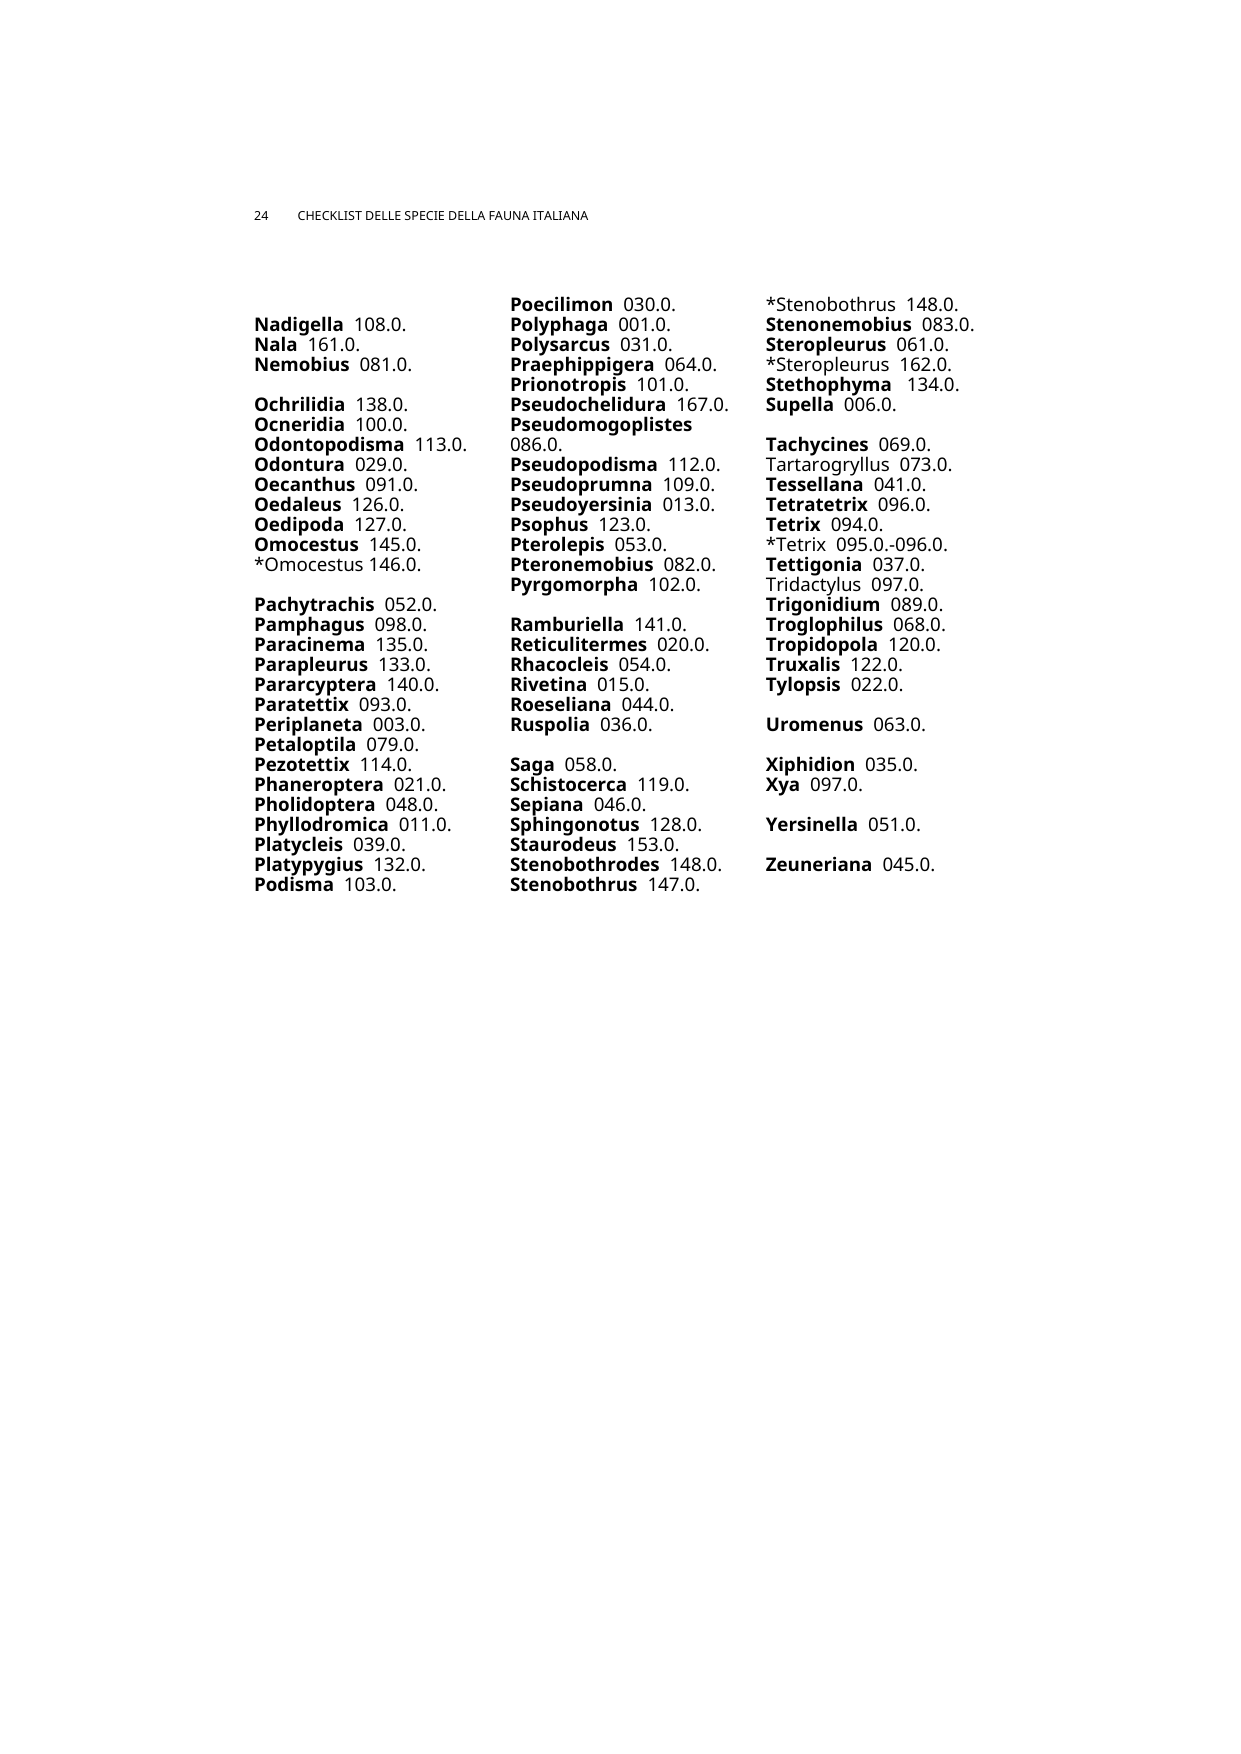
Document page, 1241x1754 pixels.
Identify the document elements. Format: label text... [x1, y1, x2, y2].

text Poecilimon 030.0. [510, 295, 748, 315]
text Stenobothrodes 148.0. [510, 855, 748, 875]
text Tropidopola 120.0. [766, 635, 1004, 655]
text Tettigonia 037.0. [766, 555, 1004, 575]
text Stenobothrus 147.0. [510, 875, 748, 895]
text Prionotropis 101.0. [510, 375, 748, 395]
text Pseudoyersinia 013.0. [510, 495, 748, 515]
text Paratettix 093.0. [254, 695, 492, 715]
text Nala 161.0. [254, 335, 492, 355]
text Tetrix 094.0. [766, 515, 1004, 535]
text Stethophyma 134.0. [766, 375, 1004, 395]
text Uromenus 063.0. [766, 715, 1004, 735]
text Oedaleus 126.0. [254, 495, 492, 515]
text Pyrgomorpha 102.0. [510, 575, 748, 595]
text Pholidoptera 048.0. [254, 795, 492, 815]
text *Omocestus 146.0. [254, 555, 492, 575]
text Rhacocleis 054.0. [510, 655, 748, 675]
text Staurodeus 153.0. [510, 835, 748, 855]
text *Tetrix 095.0.-096.0. [766, 535, 1004, 555]
text Sphingonotus 128.0. [510, 815, 748, 835]
text Oedipoda 127.0. [254, 515, 492, 535]
text Pachytrachis 052.0. [254, 595, 492, 615]
text Trigonidium 089.0. [766, 595, 1004, 615]
text Troglophilus 068.0. [766, 615, 1004, 635]
text Ruspolia 036.0. [510, 715, 748, 735]
text Truxalis 122.0. [766, 655, 1004, 675]
text Saga 058.0. [510, 755, 748, 775]
text Parapleurus 133.0. [254, 655, 492, 675]
text Phyllodromica 011.0. [254, 815, 492, 835]
text Tartarogryllus 073.0. [766, 455, 1004, 475]
text Odontopodisma 113.0. [254, 435, 492, 455]
text Schistocerca 119.0. [510, 775, 748, 795]
text Roeseliana 044.0. [510, 695, 748, 715]
text Pararcyptera 140.0. [254, 675, 492, 695]
text Ocneridia 100.0. [254, 415, 492, 435]
text Petaloptila 079.0. [254, 735, 492, 755]
text Nemobius 081.0. [254, 355, 492, 375]
text Pseudomogoplistes 086.0. [510, 415, 748, 455]
text Tachycines 069.0. [766, 435, 1004, 455]
text Steropleurus 061.0. [766, 335, 1004, 355]
text Supella 006.0. [766, 395, 1004, 415]
text Pseudopodisma 112.0. [510, 455, 748, 475]
text Oecanthus 091.0. [254, 475, 492, 495]
text Polysarcus 031.0. [510, 335, 748, 355]
text Rivetina 015.0. [510, 675, 748, 695]
text Paracinema 135.0. [254, 635, 492, 655]
text Yersinella 051.0. [766, 815, 1004, 835]
text Xiphidion 035.0. [766, 755, 1004, 775]
text Nadigella 108.0. [254, 315, 492, 335]
text Pamphagus 098.0. [254, 615, 492, 635]
text Pteronemobius 082.0. [510, 555, 748, 575]
text Xya 097.0. [766, 775, 1004, 795]
text Stenonemobius 083.0. [766, 315, 1004, 335]
text Tridactylus 097.0. [766, 575, 1004, 595]
text Phaneroptera 021.0. [254, 775, 492, 795]
text Tetratetrix 096.0. [766, 495, 1004, 515]
text Reticulitermes 020.0. [510, 635, 748, 655]
text Pterolepis 053.0. [510, 535, 748, 555]
text *Stenobothrus 148.0. [766, 295, 1004, 315]
text Pezotettix 114.0. [254, 755, 492, 775]
text Omocestus 145.0. [254, 535, 492, 555]
text Ochrilidia 138.0. [254, 395, 492, 415]
text Platycleis 039.0. [254, 835, 492, 855]
text Sepiana 046.0. [510, 795, 748, 815]
text Podisma 103.0. [254, 875, 492, 895]
text *Steropleurus 162.0. [766, 355, 1004, 375]
text Zeuneriana 045.0. [766, 855, 1004, 875]
text Pseudoprumna 109.0. [510, 475, 748, 495]
text Ramburiella 141.0. [510, 615, 748, 635]
text Polyphaga 001.0. [510, 315, 748, 335]
text Pseudochelidura 167.0. [510, 395, 748, 415]
text Periplaneta 003.0. [254, 715, 492, 735]
text Psophus 123.0. [510, 515, 748, 535]
text Praephippigera 064.0. [510, 355, 748, 375]
text Tessellana 041.0. [766, 475, 1004, 495]
text Platypygius 132.0. [254, 855, 492, 875]
text Odontura 029.0. [254, 455, 492, 475]
text Tylopsis 022.0. [766, 675, 1004, 695]
